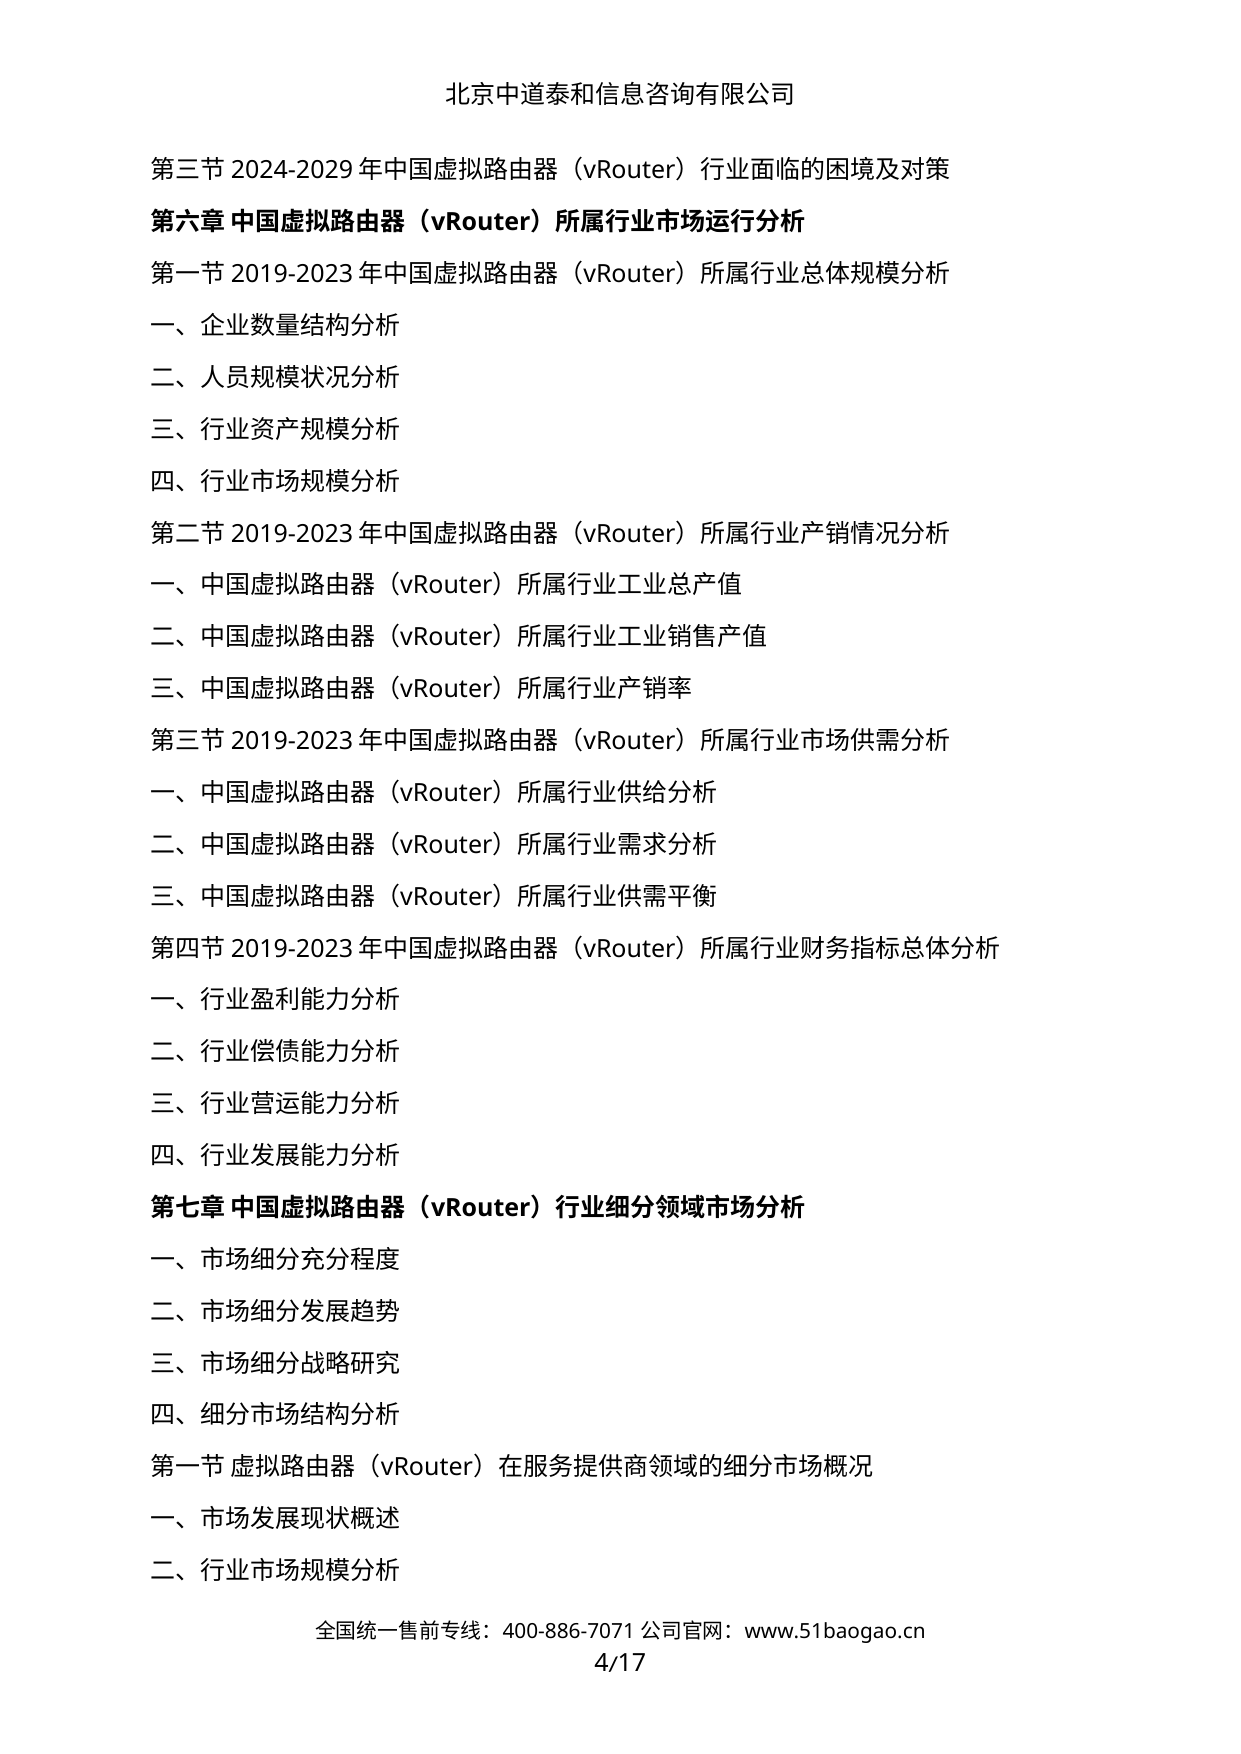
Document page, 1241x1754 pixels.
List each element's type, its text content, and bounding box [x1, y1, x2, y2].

text 三、中国虚拟路由器（vRouter）所属行业产销率 [150, 669, 1090, 705]
text 三、市场细分战略研究 [150, 1343, 1090, 1379]
text 第二节 2019-2023年中国虚拟路由器（vRouter）所属行业产销情况分析 [150, 513, 1090, 549]
text 二、市场细分发展趋势 [150, 1291, 1090, 1327]
text 第一节 虚拟路由器（vRouter）在服务提供商领域的细分市场概况 [150, 1447, 1090, 1483]
text 一、市场细分充分程度 [150, 1239, 1090, 1276]
text 第三节 2024-2029年中国虚拟路由器（vRouter）行业面临的困境及对策 [150, 150, 1090, 186]
text 一、中国虚拟路由器（vRouter）所属行业供给分析 [150, 772, 1090, 809]
text 二、行业市场规模分析 [150, 1551, 1090, 1587]
text 一、市场发展现状概述 [150, 1499, 1090, 1535]
text 第一节 2019-2023年中国虚拟路由器（vRouter）所属行业总体规模分析 [150, 254, 1090, 290]
text 二、行业偿债能力分析 [150, 1032, 1090, 1068]
text 第三节 2019-2023年中国虚拟路由器（vRouter）所属行业市场供需分析 [150, 721, 1090, 757]
text 四、行业市场规模分析 [150, 461, 1090, 497]
text 第四节 2019-2023年中国虚拟路由器（vRouter）所属行业财务指标总体分析 [150, 928, 1090, 964]
text 三、行业资产规模分析 [150, 409, 1090, 446]
text 二、人员规模状况分析 [150, 357, 1090, 394]
text 三、行业营运能力分析 [150, 1084, 1090, 1120]
text 二、中国虚拟路由器（vRouter）所属行业工业销售产值 [150, 617, 1090, 653]
text 一、中国虚拟路由器（vRouter）所属行业工业总产值 [150, 565, 1090, 601]
text 第六章 中国虚拟路由器（vRouter）所属行业市场运行分析 [150, 202, 1090, 238]
text 四、细分市场结构分析 [150, 1395, 1090, 1431]
text 一、行业盈利能力分析 [150, 980, 1090, 1016]
text 二、中国虚拟路由器（vRouter）所属行业需求分析 [150, 824, 1090, 861]
text 一、企业数量结构分析 [150, 306, 1090, 342]
text 第七章 中国虚拟路由器（vRouter）行业细分领域市场分析 [150, 1187, 1090, 1224]
text 三、中国虚拟路由器（vRouter）所属行业供需平衡 [150, 876, 1090, 912]
text 四、行业发展能力分析 [150, 1136, 1090, 1172]
